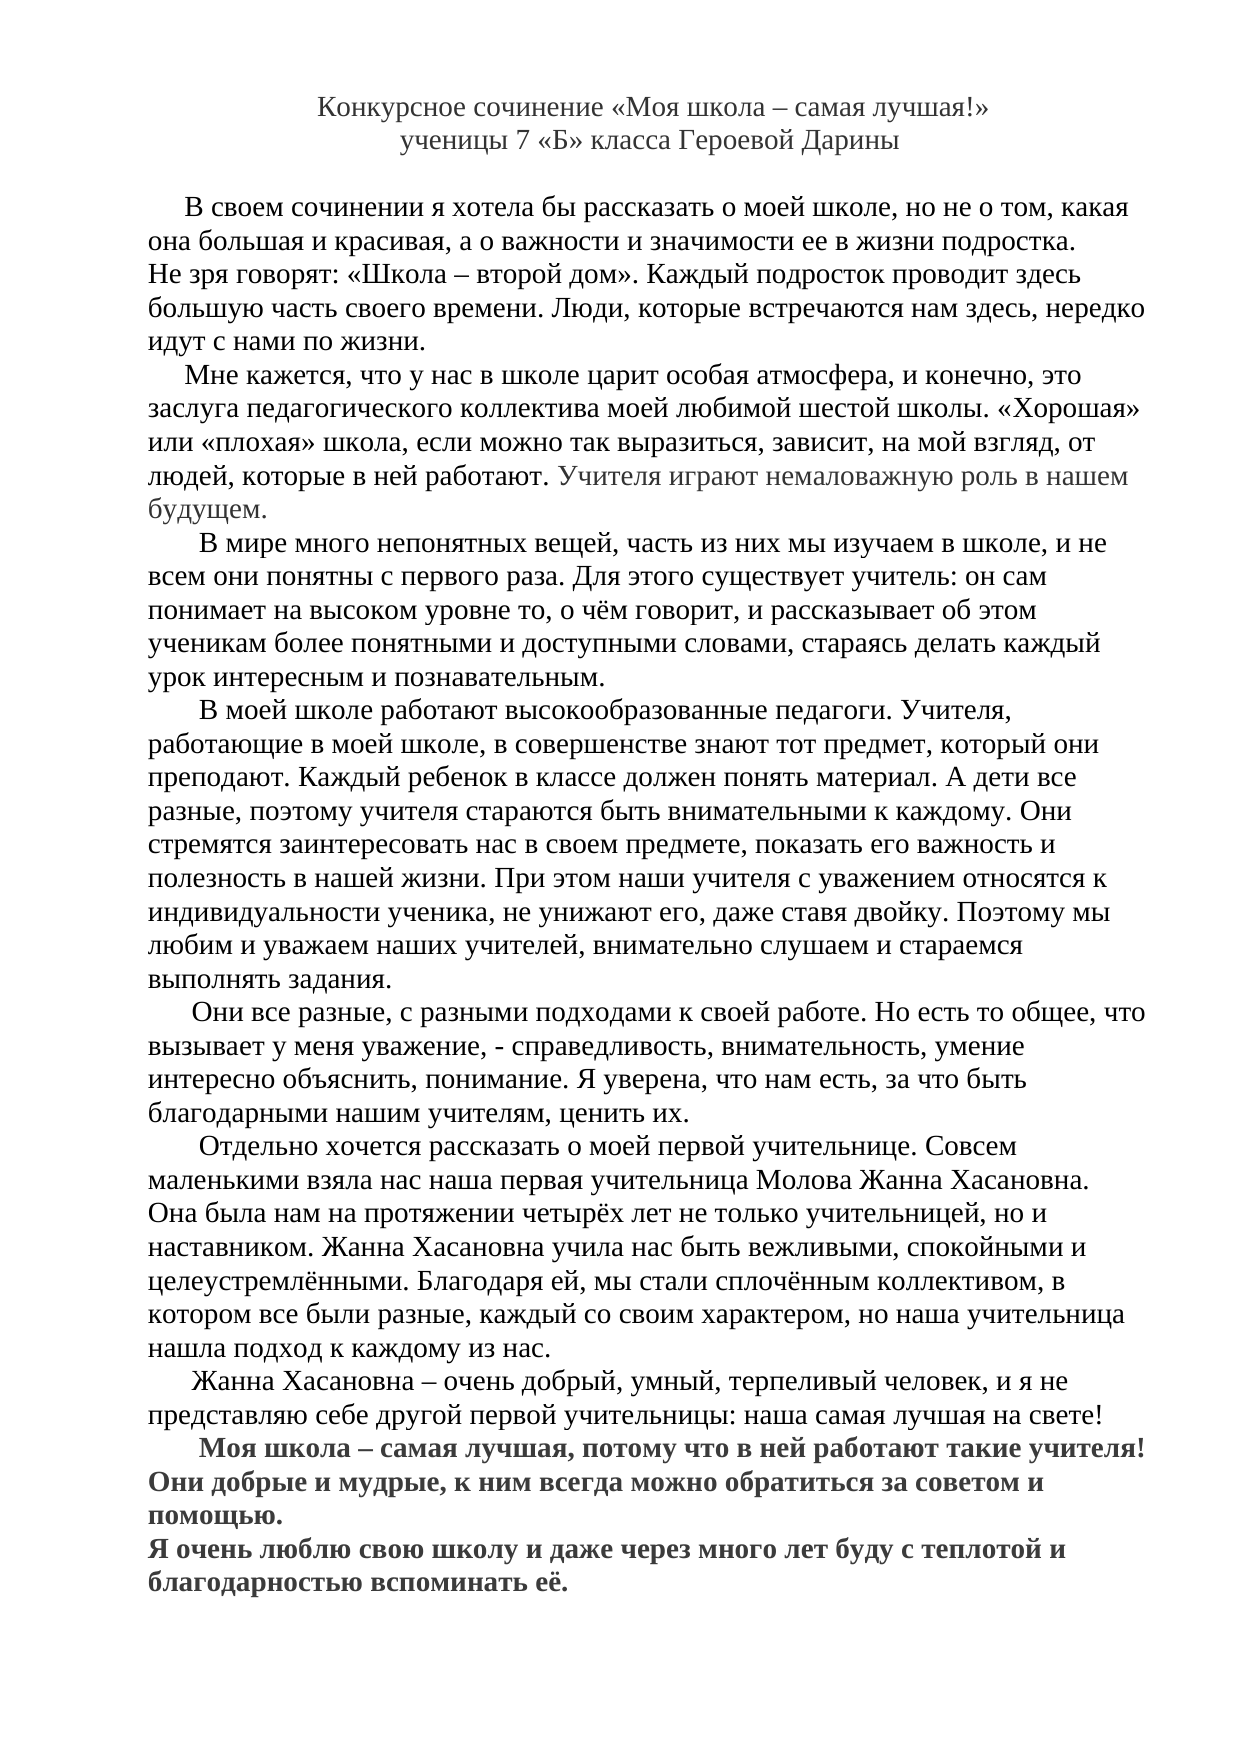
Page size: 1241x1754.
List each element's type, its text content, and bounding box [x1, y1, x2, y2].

text Конкурсное сочинение «Моя школа – самая лучшая!» [148, 89, 1152, 122]
text Отдельно хочется рассказать о моей первой учительнице. Совсем маленькими взяла нас наша первая учительница Молова Жанна Хасановна. Она была нам на протяжении четырёх лет не только учительницей, но и наставником. Жанна Хасановна учила нас быть вежливыми, спокойными и целеустремлёнными. Благодаря ей, мы стали сплочённым коллективом, в котором все были разные, каждый со своим характером, но наша учительница нашла подход к каждому из нас. [148, 1128, 1152, 1363]
text Не зря говорят: «Школа – второй дом». Каждый подросток проводит здесь большую часть своего времени. Люди, которые встречаются нам здесь, нередко идут с нами по жизни. [148, 256, 1152, 357]
text Мне кажется, что у нас в школе царит особая атмосфера, и конечно, это заслуга педагогического коллектива моей любимой шестой школы. «Хорошая» или «плохая» школа, если можно так выразиться, зависит, на мой взгляд, от людей, которые в ней работают. Учителя играют немаловажную роль в нашем будущем. [148, 357, 1152, 525]
text Моя школа – самая лучшая, потому что в ней работают такие учителя! Они добрые и мудрые, к ним всегда можно обратиться за советом и помощью. Я очень люблю свою школу и даже через много лет буду с теплотой и благодарностью вспоминать её. [148, 1430, 1152, 1626]
text Жанна Хасановна – очень добрый, умный, терпеливый человек, и я не представляю себе другой первой учительницы: наша самая лучшая на свете! [148, 1363, 1152, 1430]
text Они все разные, с разными подходами к своей работе. Но есть то общее, что вызывает у меня уважение, - справедливость, внимательность, умение интересно объяснить, понимание. Я уверена, что нам есть, за что быть благодарными нашим учителям, ценить их. [148, 994, 1152, 1128]
text ученицы 7 «Б» класса Героевой Дарины [148, 122, 1152, 156]
text В мире много непонятных вещей, часть из них мы изучаем в школе, и не всем они понятны с первого раза. Для этого существует учитель: он сам понимает на высоком уровне то, о чём говорит, и рассказывает об этом ученикам более понятными и доступными словами, стараясь делать каждый урок интересным и познавательным. [606, 525, 1152, 692]
text В моей школе работают высокообразованные педагоги. Учителя, работающие в моей школе, в совершенстве знают тот предмет, который они преподают. Каждый ребенок в классе должен понять материал. А дети все разные, поэтому учителя стараются быть внимательными к каждому. Они стремятся заинтересовать нас в своем предмете, показать его важность и полезность в нашей жизни. При этом наши учителя с уважением относятся к индивидуальности ученика, не унижают его, даже ставя двойку. Поэтому мы любим и уважаем наших учителей, внимательно слушаем и стараемся выполнять задания. [148, 692, 1152, 994]
text В своем сочинении я хотела бы рассказать о моей школе, но не о том, какая она большая и красивая, а о важности и значимости ее в жизни подростка. [148, 156, 1152, 256]
